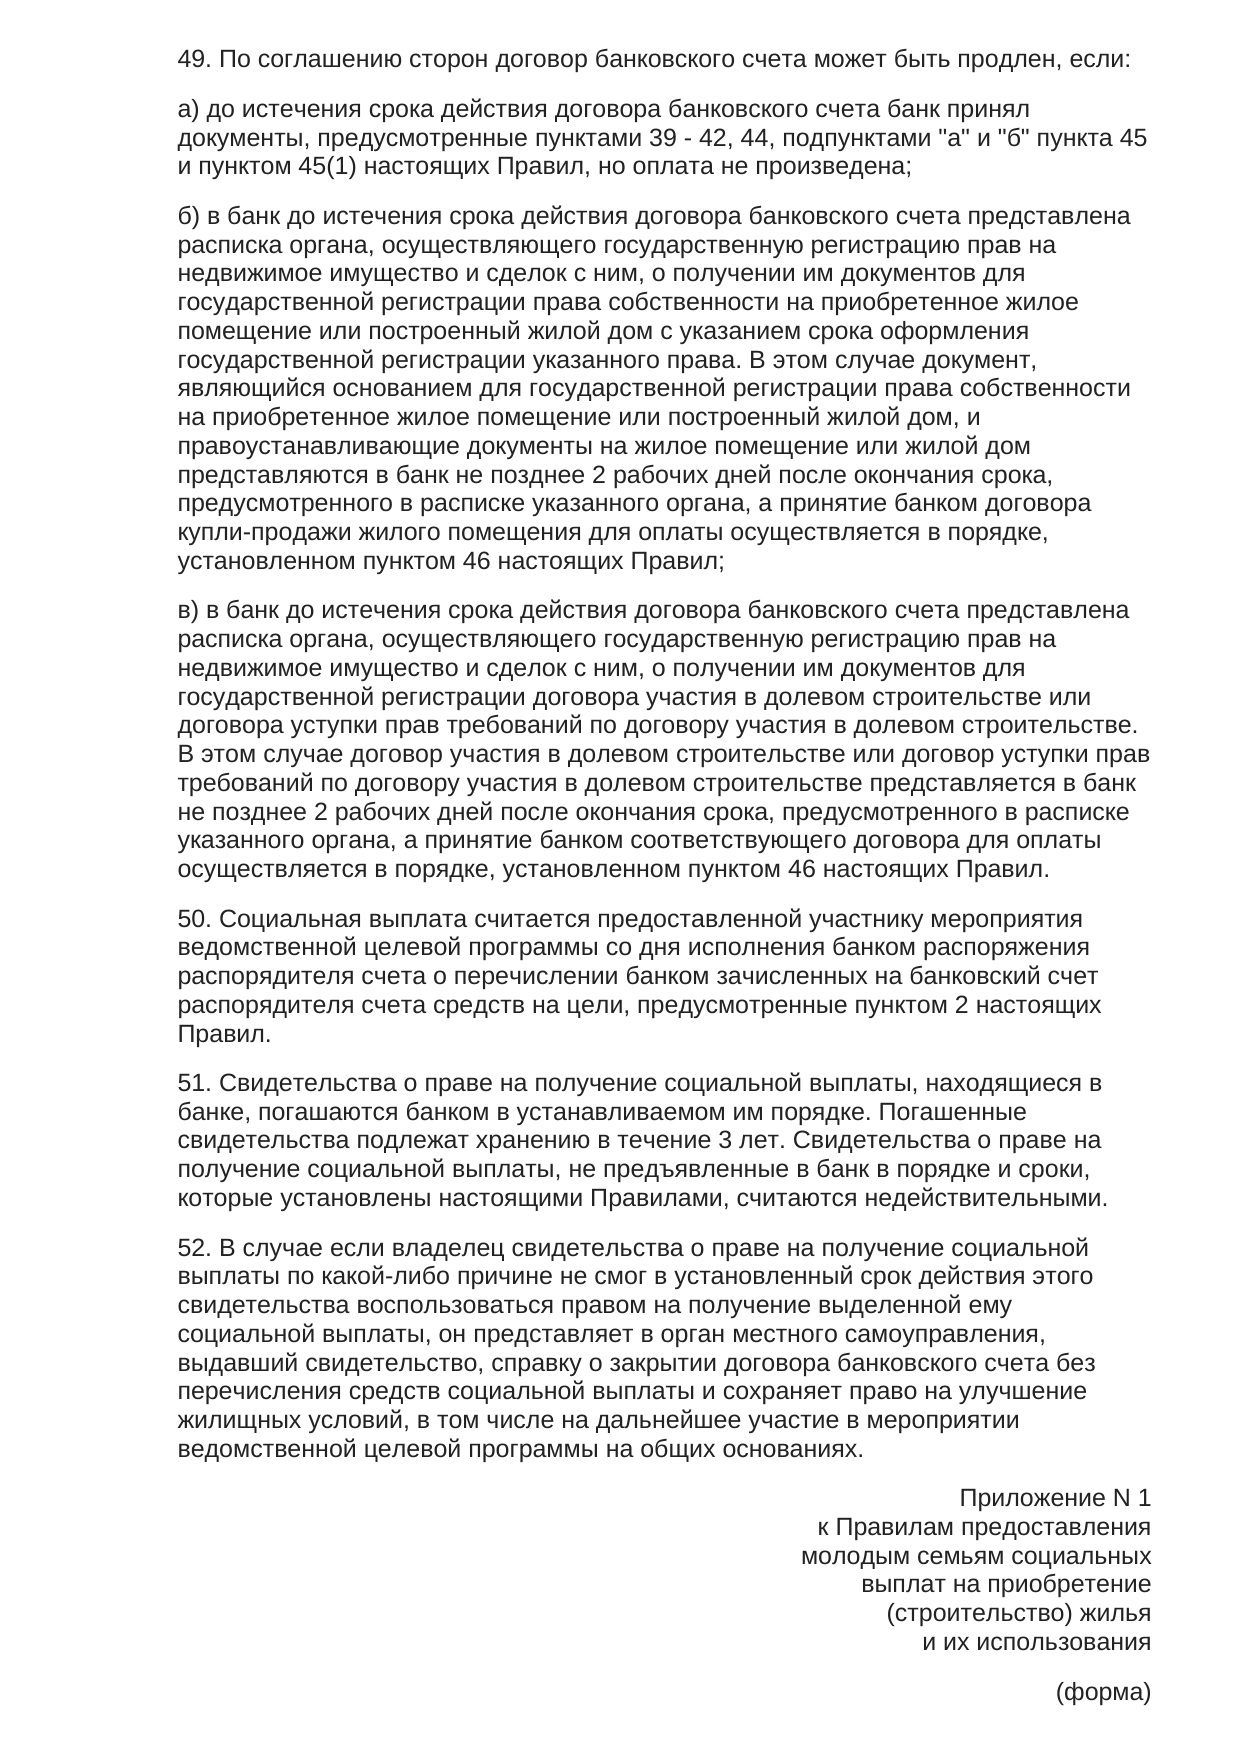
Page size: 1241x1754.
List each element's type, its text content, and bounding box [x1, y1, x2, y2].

text 52. В случае если владелец свидетельства о праве на получение социальной выплаты по какой-либо причине не смог в установленный срок действия этого свидетельства воспользоваться правом на получение выделенной ему социальной выплаты, он представляет в орган местного самоуправления, выдавший свидетельство, справку о закрытии договора банковского счета без перечисления средств социальной выплаты и сохраняет право на улучшение жилищных условий, в том числе на дальнейшее участие в мероприятии ведомственной целевой программы на общих основаниях. [177, 1232, 1152, 1462]
text а) до истечения срока действия договора банковского счета банк принял документы, предусмотренные пунктами 39 - 42, 44, подпунктами "а" и "б" пункта 45 и пунктом 45(1) настоящих Правил, но оплата не произведена; [177, 94, 1152, 180]
text 51. Свидетельства о праве на получение социальной выплаты, находящиеся в банке, погашаются банком в устанавливаемом им порядке. Погашенные свидетельства подлежат хранению в течение 3 лет. Свидетельства о праве на получение социальной выплаты, не предъявленные в банк в порядке и сроки, которые установлены настоящими Правилами, считаются недействительными. [177, 1068, 1152, 1212]
text б) в банк до истечения срока действия договора банковского счета представлена расписка органа, осуществляющего государственную регистрацию прав на недвижимое имущество и сделок с ним, о получении им документов для государственной регистрации права собственности на приобретенное жилое помещение или построенный жилой дом с указанием срока оформления государственной регистрации указанного права. В этом случае документ, являющийся основанием для государственной регистрации права собственности на приобретенное жилое помещение или построенный жилой дом, и правоустанавливающие документы на жилое помещение или жилой дом представляются в банк не позднее 2 рабочих дней после окончания срока, предусмотренного в расписке указанного органа, а принятие банком договора купли-продажи жилого помещения для оплаты осуществляется в порядке, установленном пунктом 46 настоящих Правил; [177, 201, 1152, 574]
text Приложение N 1 к Правилам предоставления молодым семьям социальных выплат на приобретение (строительство) жилья и их использования [177, 1483, 1152, 1656]
text 50. Социальная выплата считается предоставленной участнику мероприятия ведомственной целевой программы со дня исполнения банком распоряжения распорядителя счета о перечислении банком зачисленных на банковский счет распорядителя счета средств на цели, предусмотренные пунктом 2 настоящих Правил. [177, 903, 1152, 1047]
text (форма) [177, 1676, 1152, 1705]
text 49. По соглашению сторон договор банковского счета может быть продлен, если: [177, 44, 1152, 73]
text в) в банк до истечения срока действия договора банковского счета представлена расписка органа, осуществляющего государственную регистрацию прав на недвижимое имущество и сделок с ним, о получении им документов для государственной регистрации договора участия в долевом строительстве или договора уступки прав требований по договору участия в долевом строительстве. В этом случае договор участия в долевом строительстве или договор уступки прав требований по договору участия в долевом строительстве представляется в банк не позднее 2 рабочих дней после окончания срока, предусмотренного в расписке указанного органа, а принятие банком соответствующего договора для оплаты осуществляется в порядке, установленном пунктом 46 настоящих Правил. [177, 595, 1152, 883]
